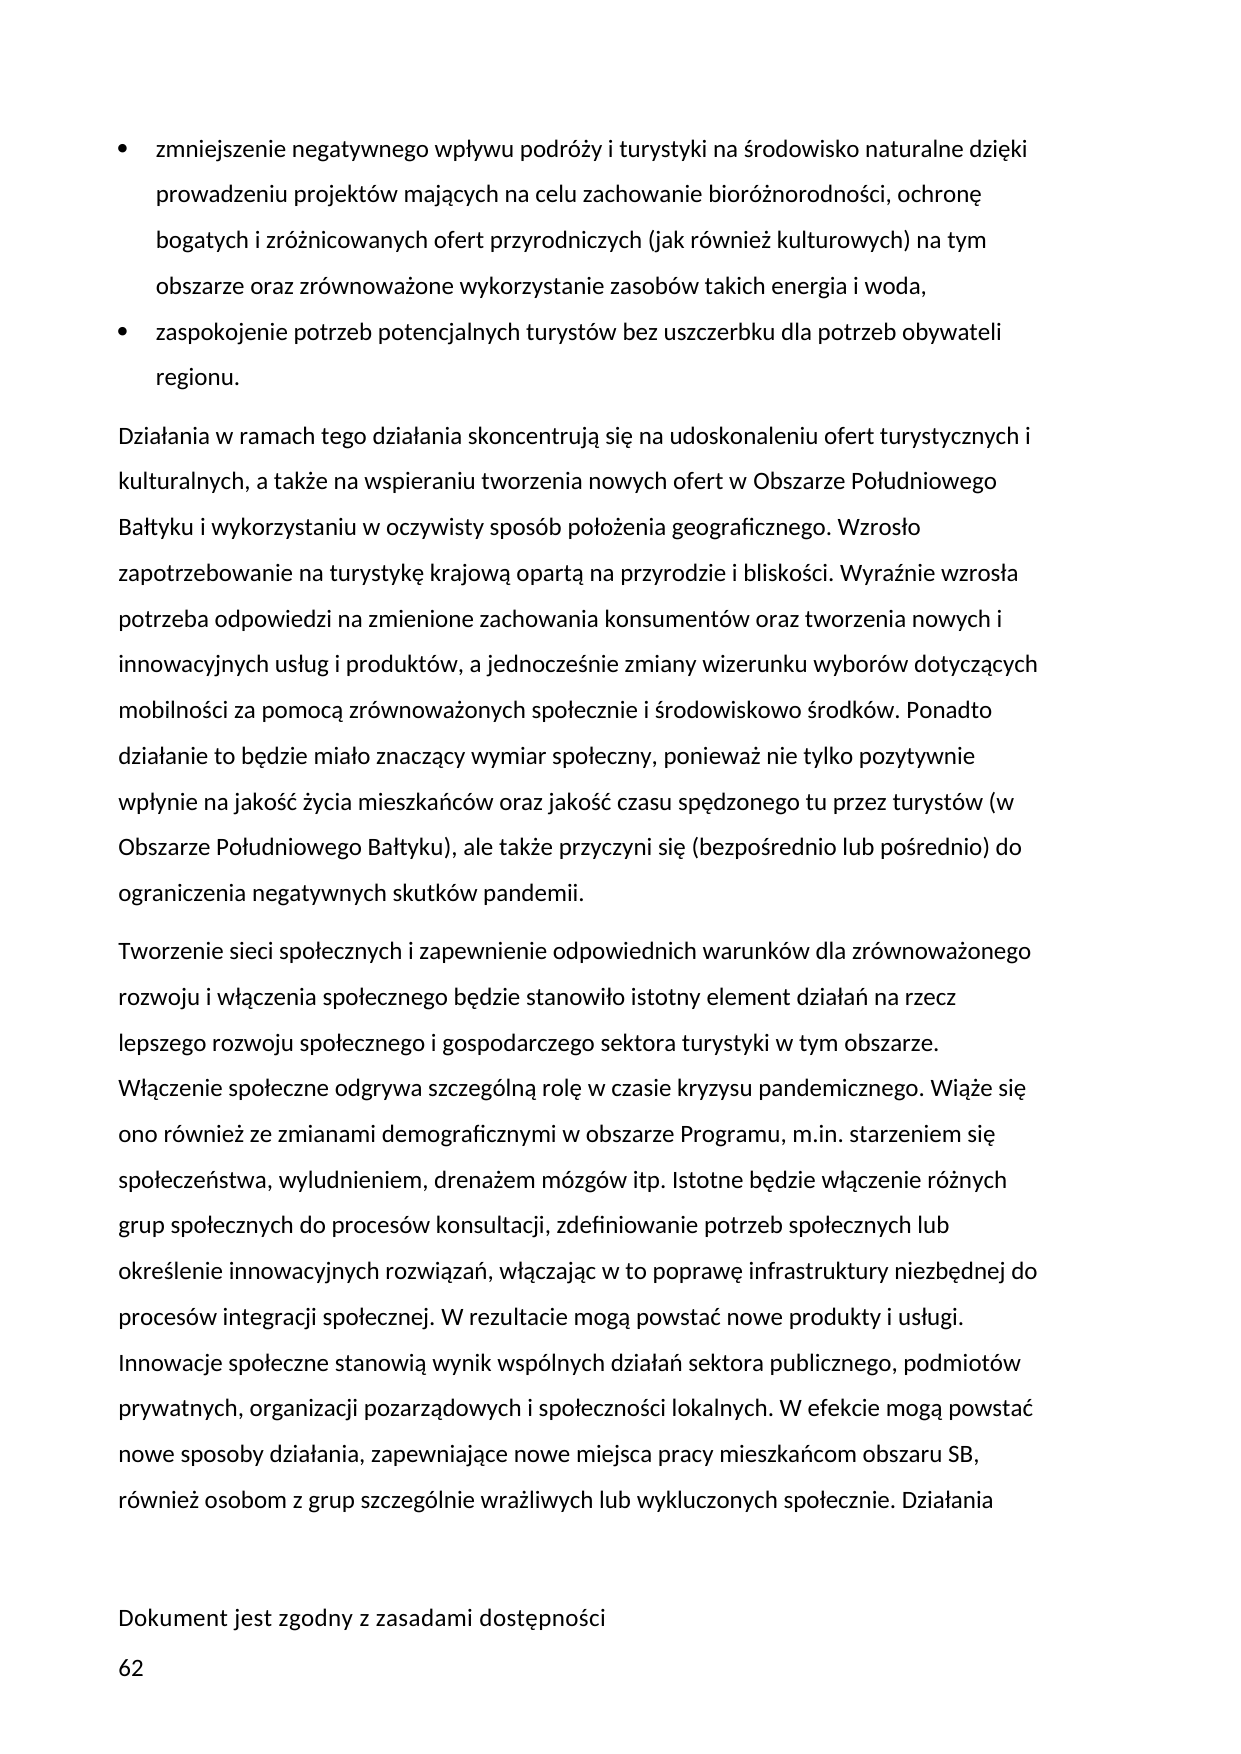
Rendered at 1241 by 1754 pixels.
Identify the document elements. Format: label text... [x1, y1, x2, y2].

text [118, 935, 1039, 1514]
list zaspokojenie potrzeb potencjalnych turystów bez uszczerbku dla potrzeb obywateli regionu. [118, 316, 1039, 392]
list zmniejszenie negatywnego wpływu podróży i turystyki na środowisko naturalne dzięki prowadzeniu projektów mających na celu zachowanie bioróżnorodności, ochronę bogatych i zróżnicowanych ofert przyrodniczych (jak również kulturowych) na tym obszarze oraz zrównoważone wykorzystanie zasobów takich energia i woda, [118, 133, 1039, 301]
text Działania w ramach tego działania skoncentrują się na udoskonaleniu ofert turystycznych i kulturalnych, a także na wspieraniu tworzenia nowych ofert w Obszarze Południowego Bałtyku i wykorzystaniu w oczywisty sposób położenia geograficznego. Wzrosło zapotrzebowanie na turystykę krajową opartą na przyrodzie i bliskości. Wyraźnie wzrosła potrzeba odpowiedzi na zmienione zachowania konsumentów oraz tworzenia nowych i innowacyjnych usług i produktów, a jednocześnie zmiany wizerunku wyborów dotyczących mobilności za pomocą zrównoważonych społecznie i środowiskowo środków. Ponadto działanie to będzie miało znaczący wymiar społeczny, ponieważ nie tylko pozytywnie wpłynie na jakość życia mieszkańców oraz jakość czasu spędzonego tu przez turystów (w Obszarze Południowego Bałtyku), ale także przyczyni się (bezpośrednio lub pośrednio) do ograniczenia negatywnych skutków pandemii. [118, 420, 1039, 908]
